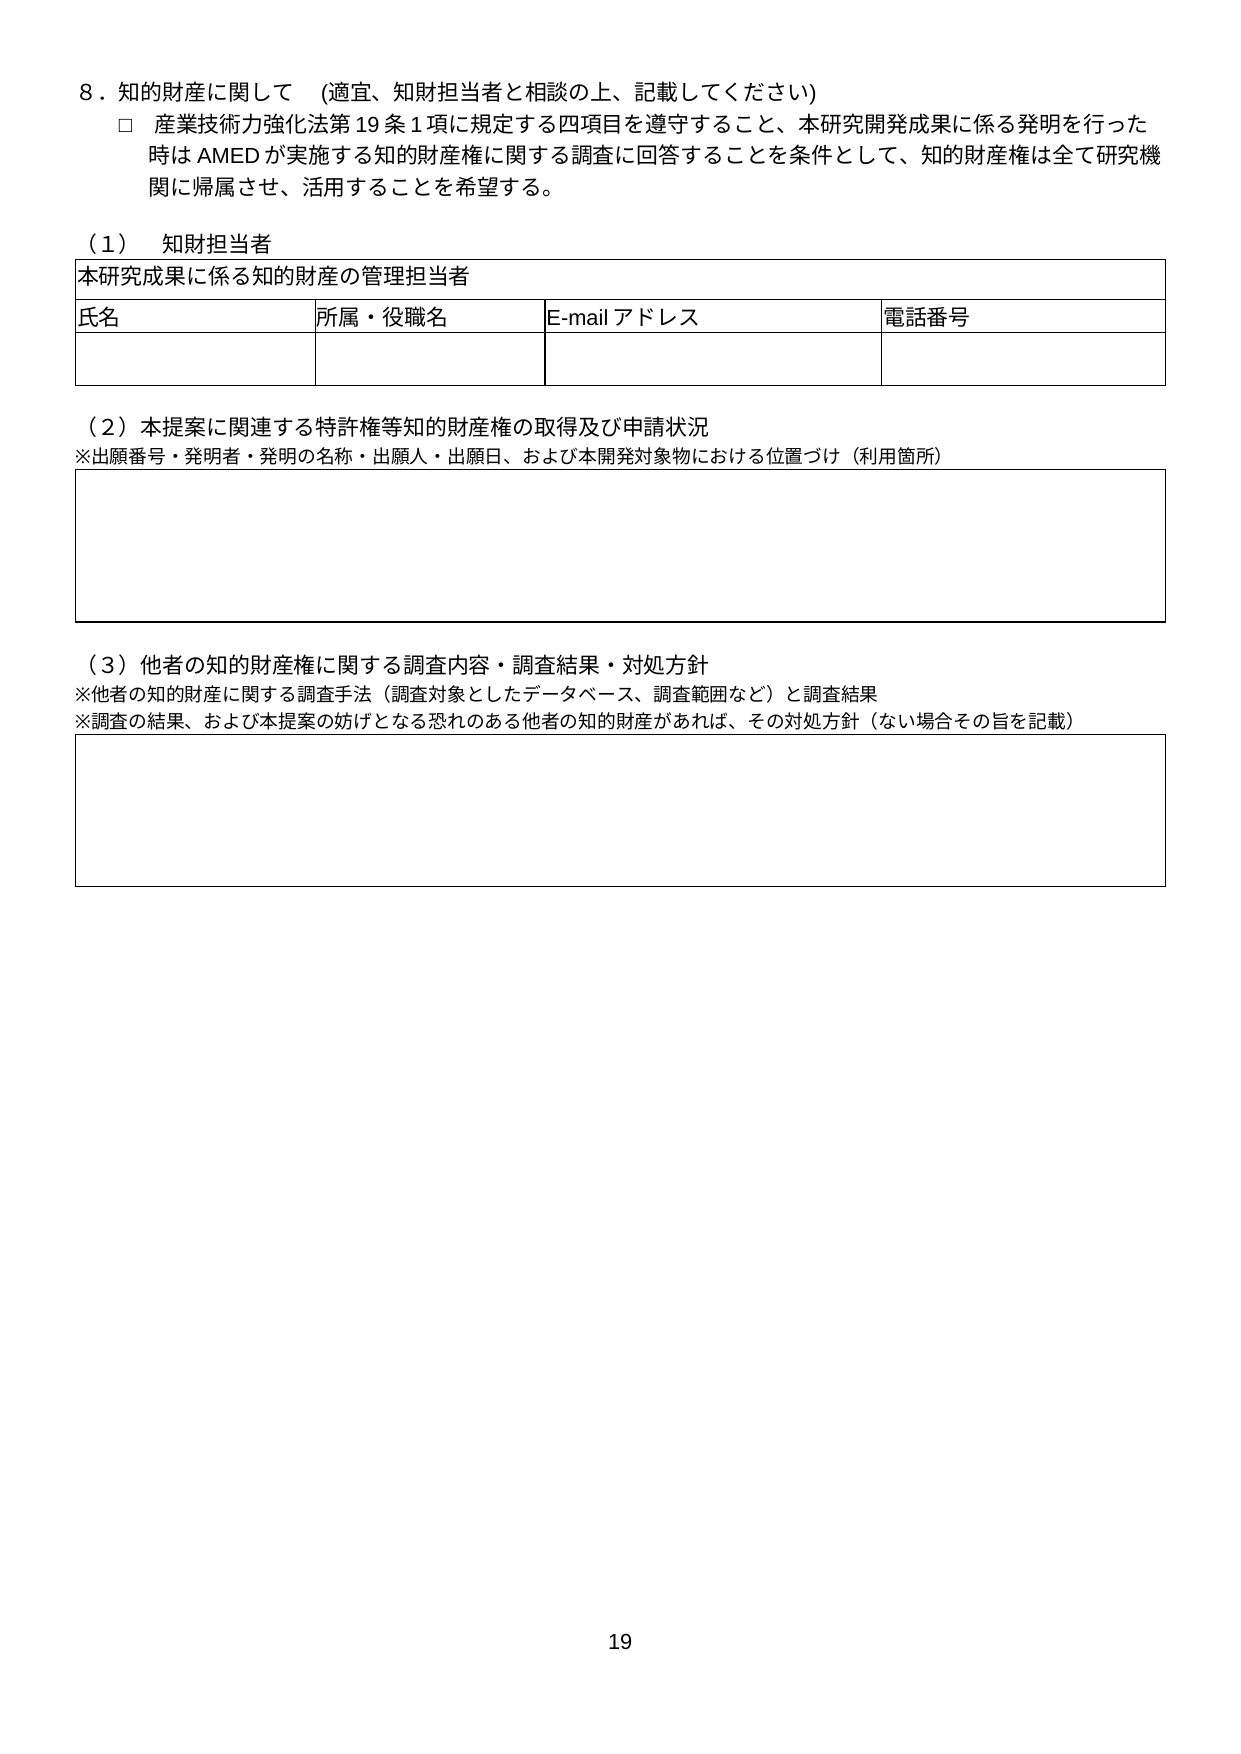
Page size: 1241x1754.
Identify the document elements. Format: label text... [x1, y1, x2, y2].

table_cell [76, 333, 315, 385]
table_cell 氏名 [76, 300, 315, 332]
text （２）本提案に関連する特許権等知的財産権の取得及び申請状況 [75, 410, 1165, 442]
table_cell 所属・役職名 [316, 300, 544, 332]
table_header [76, 735, 1165, 886]
table_cell [316, 333, 544, 385]
table_cell [882, 333, 1165, 385]
text ※他者の知的財産に関する調査手法（調査対象としたデータベース、調査範囲など）と調査結果 [75, 679, 1165, 706]
table_cell E-mailアドレス [546, 300, 881, 332]
table_cell [546, 333, 881, 385]
table_header 本研究成果に係る知的財産の管理担当者 [76, 260, 1165, 299]
table_header [76, 470, 1165, 621]
text ８．知的財産に関して (適宜、知財担当者と相談の上、記載してください) [75, 75, 1165, 107]
text （１） 知財担当者 [75, 227, 1165, 258]
text （３）他者の知的財産権に関する調査内容・調査結果・対処方針 [75, 648, 1165, 679]
text ※調査の結果、および本提案の妨げとなる恐れのある他者の知的財産があれば、その対処方針（ない場合その旨を記載） [75, 706, 1165, 734]
text □ 産業技術力強化法第19条1項に規定する四項目を遵守すること、本研究開発成果に係る発明を行った時はAMEDが実施する知的財産権に関する調査に回答することを条件として、知的財産権は全て研究機関に帰属させ、活用することを希望する。 [119, 107, 1165, 202]
table_cell 電話番号 [882, 300, 1165, 332]
text ※出願番号・発明者・発明の名称・出願人・出願日、および本開発対象物における位置づけ（利用箇所） [75, 442, 1165, 469]
